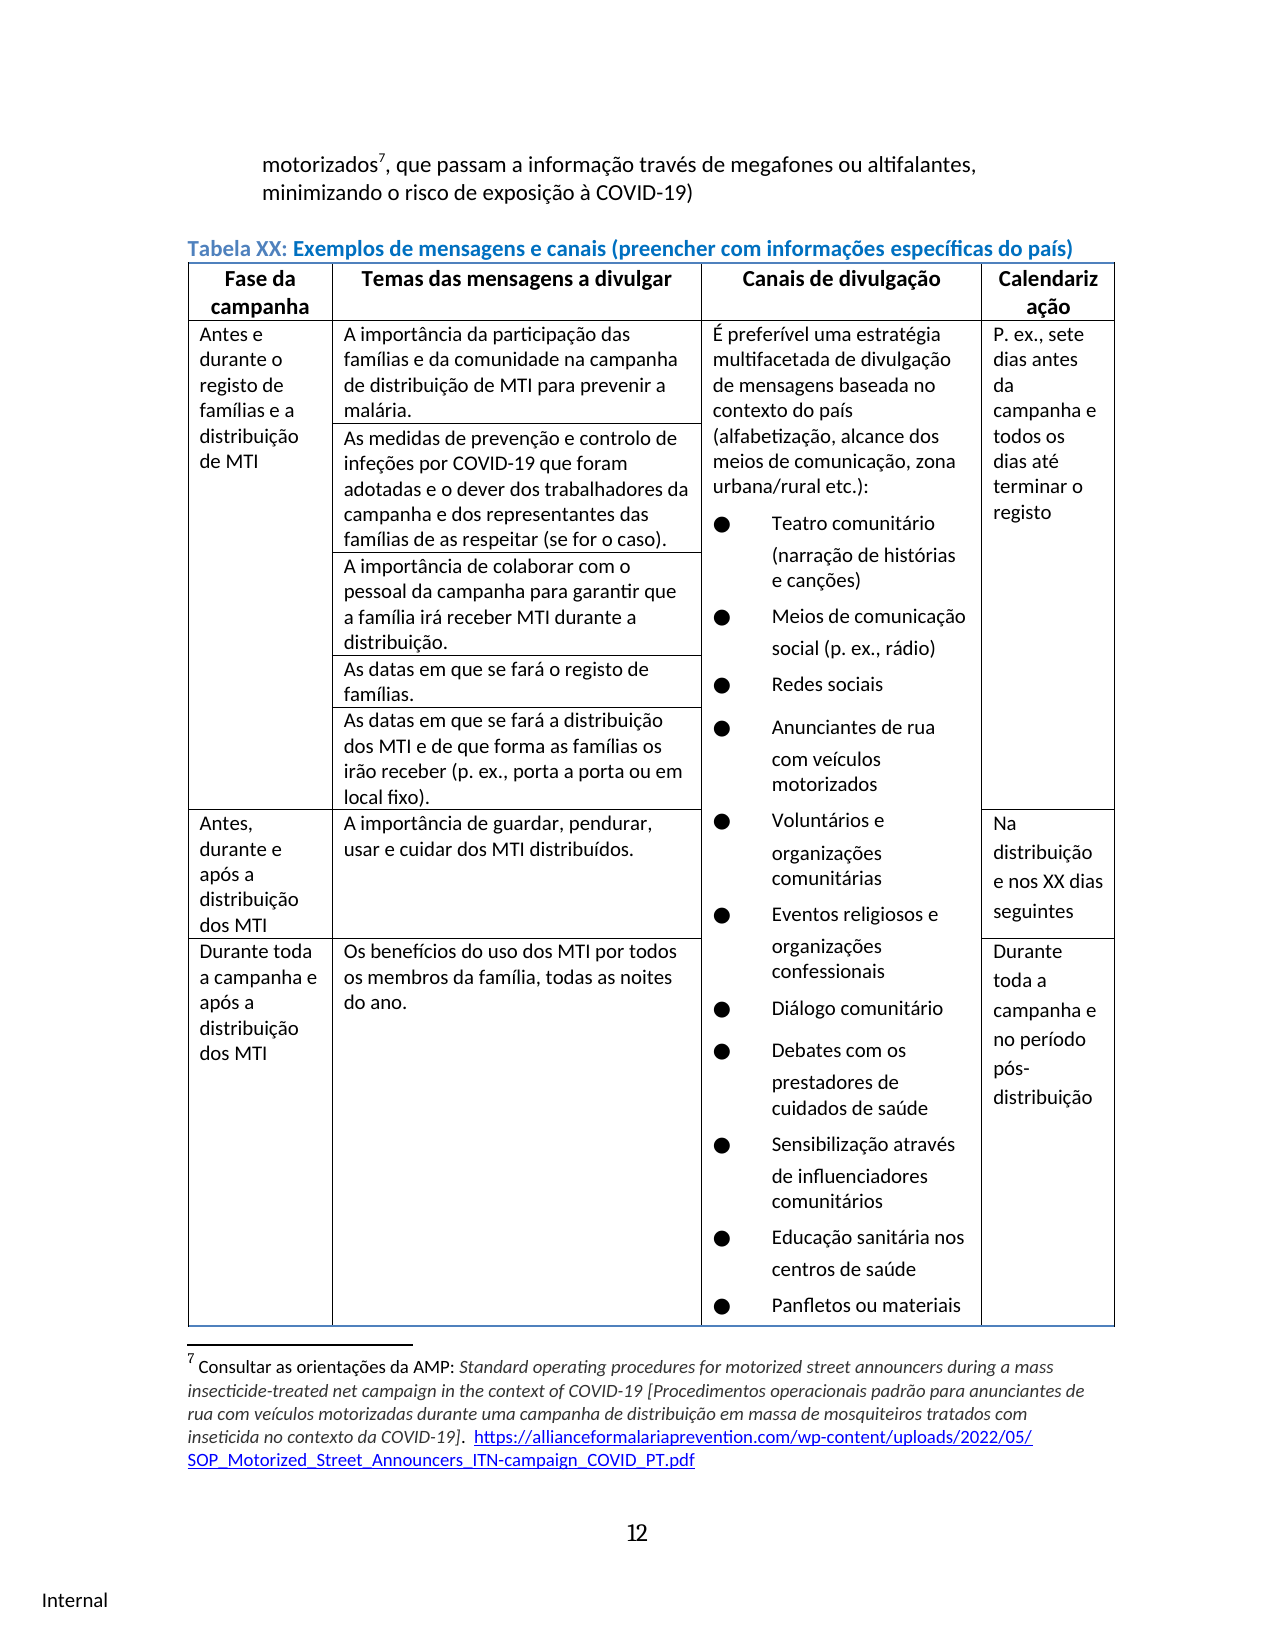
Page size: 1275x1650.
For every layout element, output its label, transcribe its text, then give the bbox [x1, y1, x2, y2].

table_cell Na distribuição e nos XX dias seguintes [982, 810, 1114, 937]
table_cell Os benefícios do uso dos MTI por todos os membros da família, todas as noites do ano. [333, 939, 701, 1066]
text Tabela XX: Exemplos de mensagens e canais (preencher com informações específicas do país) [187, 234, 1087, 262]
table_cell P. ex., sete dias antes da campanha e todos os dias até terminar o registo [982, 321, 1114, 809]
table_cell Durante toda a campanha e no período pós-distribuição [982, 939, 1114, 1325]
table_cell A importância de colaborar com o pessoal da campanha para garantir que a família irá receber MTI durante a distribuição. [333, 553, 701, 655]
table_cell A importância da participação das famílias e da comunidade na campanha de distribuição de MTI para prevenir a malária. [333, 321, 701, 423]
table_cell [189, 1066, 332, 1325]
table_cell As datas em que se fará o registo de famílias. [333, 656, 701, 707]
table_cell As medidas de prevenção e controlo de infeções por COVID-19 que foram adotadas e o dever dos trabalhadores da campanha e dos representantes das famílias de as respeitar (se for o caso). [333, 424, 701, 552]
table_header Temas das mensagens a divulgar [333, 264, 701, 320]
table_cell Antes e durante o registo de famílias e a distribuição de MTI [189, 321, 332, 809]
table_cell [333, 1066, 701, 1325]
table_cell As datas em que se fará a distribuição dos MTI e de que forma as famílias os irão receber (p. ex., porta a porta ou em local fixo). [333, 708, 701, 809]
table_cell A importância de guardar, pendurar, usar e cuidar dos MTI distribuídos. [333, 810, 701, 937]
table_cell É preferível uma estratégia multifacetada de divulgação de mensagens baseada no contexto do país (alfabetização, alcance dos meios de comunicação, zona urbana/rural etc.): Teatro comunitário (narração de histórias e canções) Meios de comunicação social (p. ex., rádio) Redes sociais Anunciantes de rua com veículos motorizados Voluntários e organizações comunitárias Eventos religiosos e organizações confessionais Diálogo comunitário Debates com os prestadores de cuidados de saúde Sensibilização através de influenciadores comunitários Educação sanitária nos centros de saúde Panfletos ou materiais impressos Visitas de casa em casa Equipas de registo de famílias e/ou de distribuição de MTI porta a porta Equipas de distribuição de MTI em local fixo [702, 321, 981, 1325]
table_cell Durante toda a campanha e após a distribuição dos MTI [189, 939, 332, 1066]
table_header Calendarização [982, 264, 1114, 320]
table_header Canais de divulgação [702, 264, 981, 320]
table_cell Antes, durante e após a distribuição dos MTI [189, 810, 332, 937]
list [225, 150, 1087, 206]
table_header Fase da campanha [189, 264, 332, 320]
